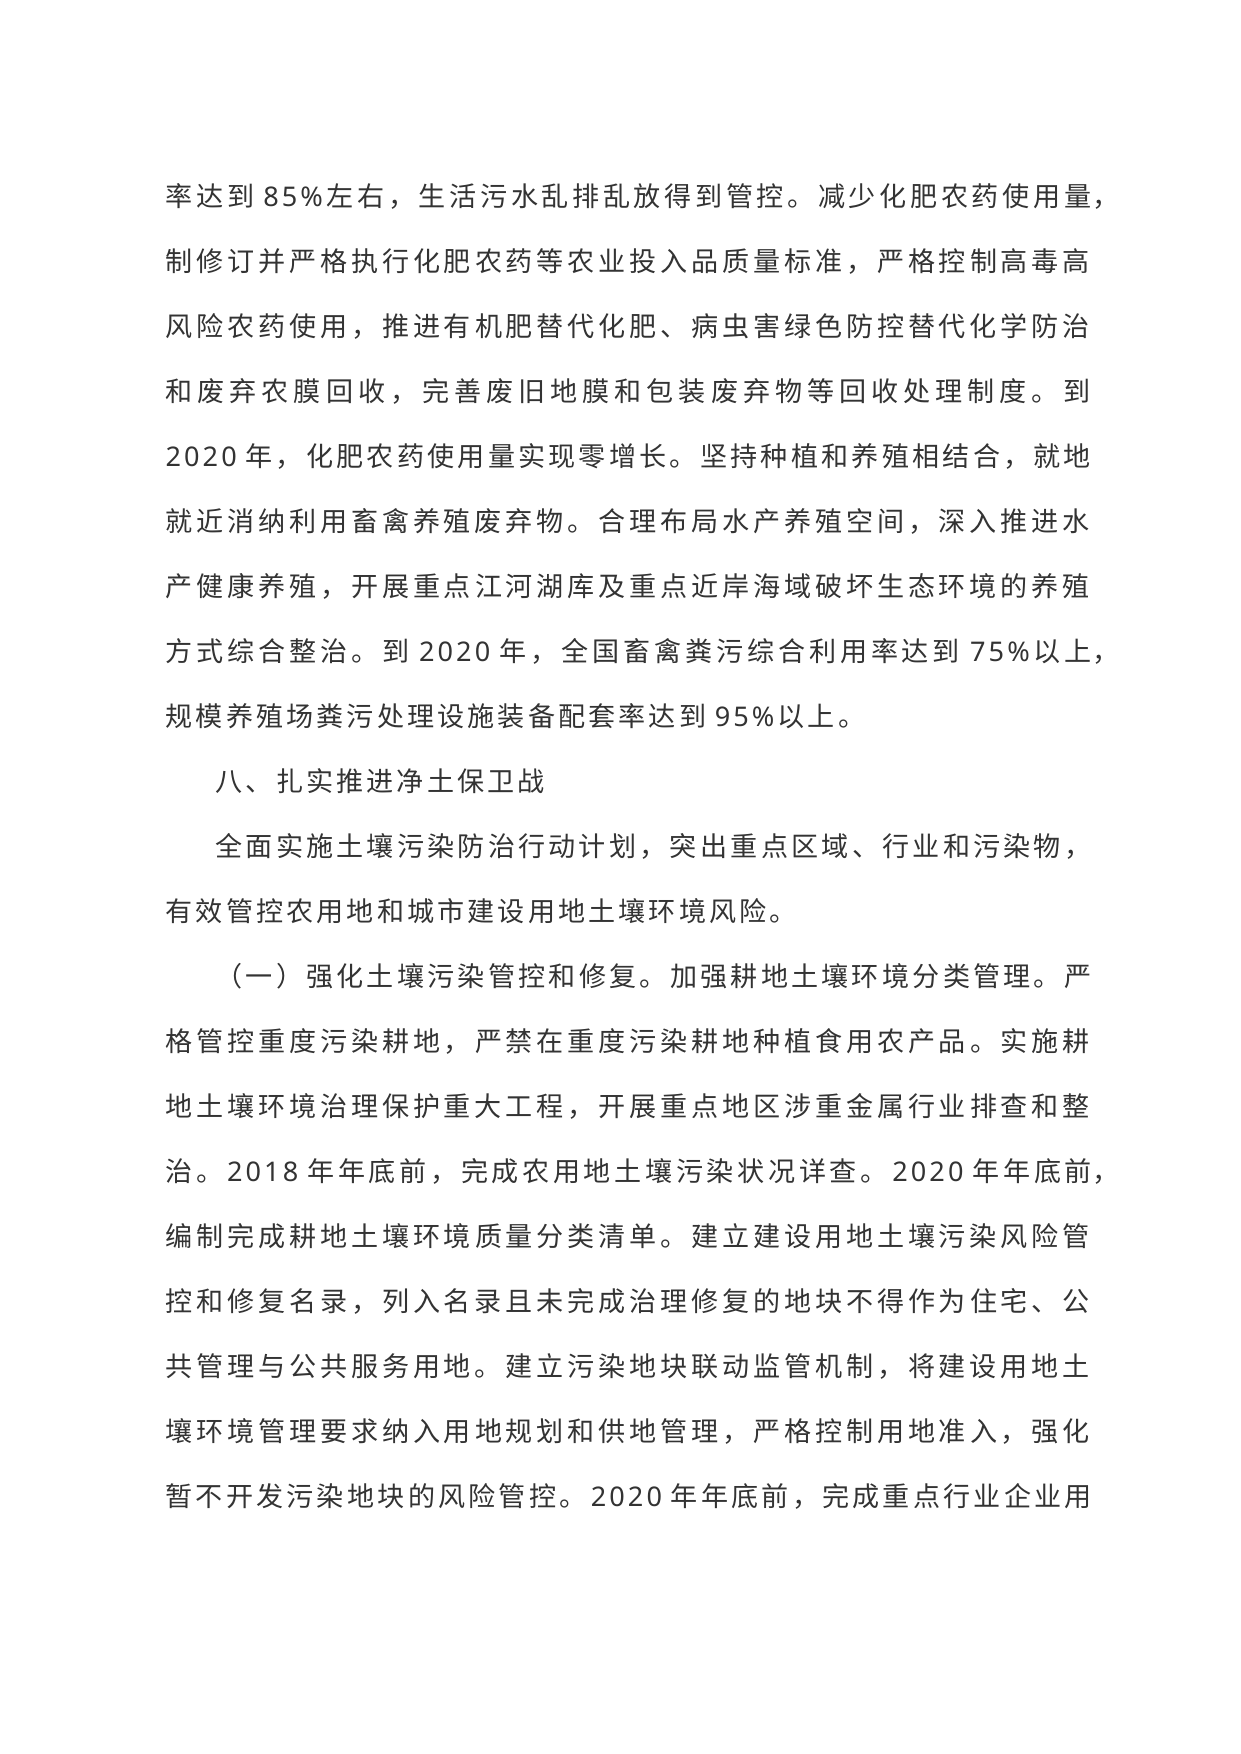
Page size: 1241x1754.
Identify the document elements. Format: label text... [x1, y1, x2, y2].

text 八、扎实推进净土保卫战 [165, 747, 1092, 812]
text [165, 942, 1092, 1527]
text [165, 162, 1092, 747]
text 全面实施土壤污染防治行动计划，突出重点区域、行业和污染物，有效管控农用地和城市建设用地土壤环境风险。 [165, 812, 1092, 942]
